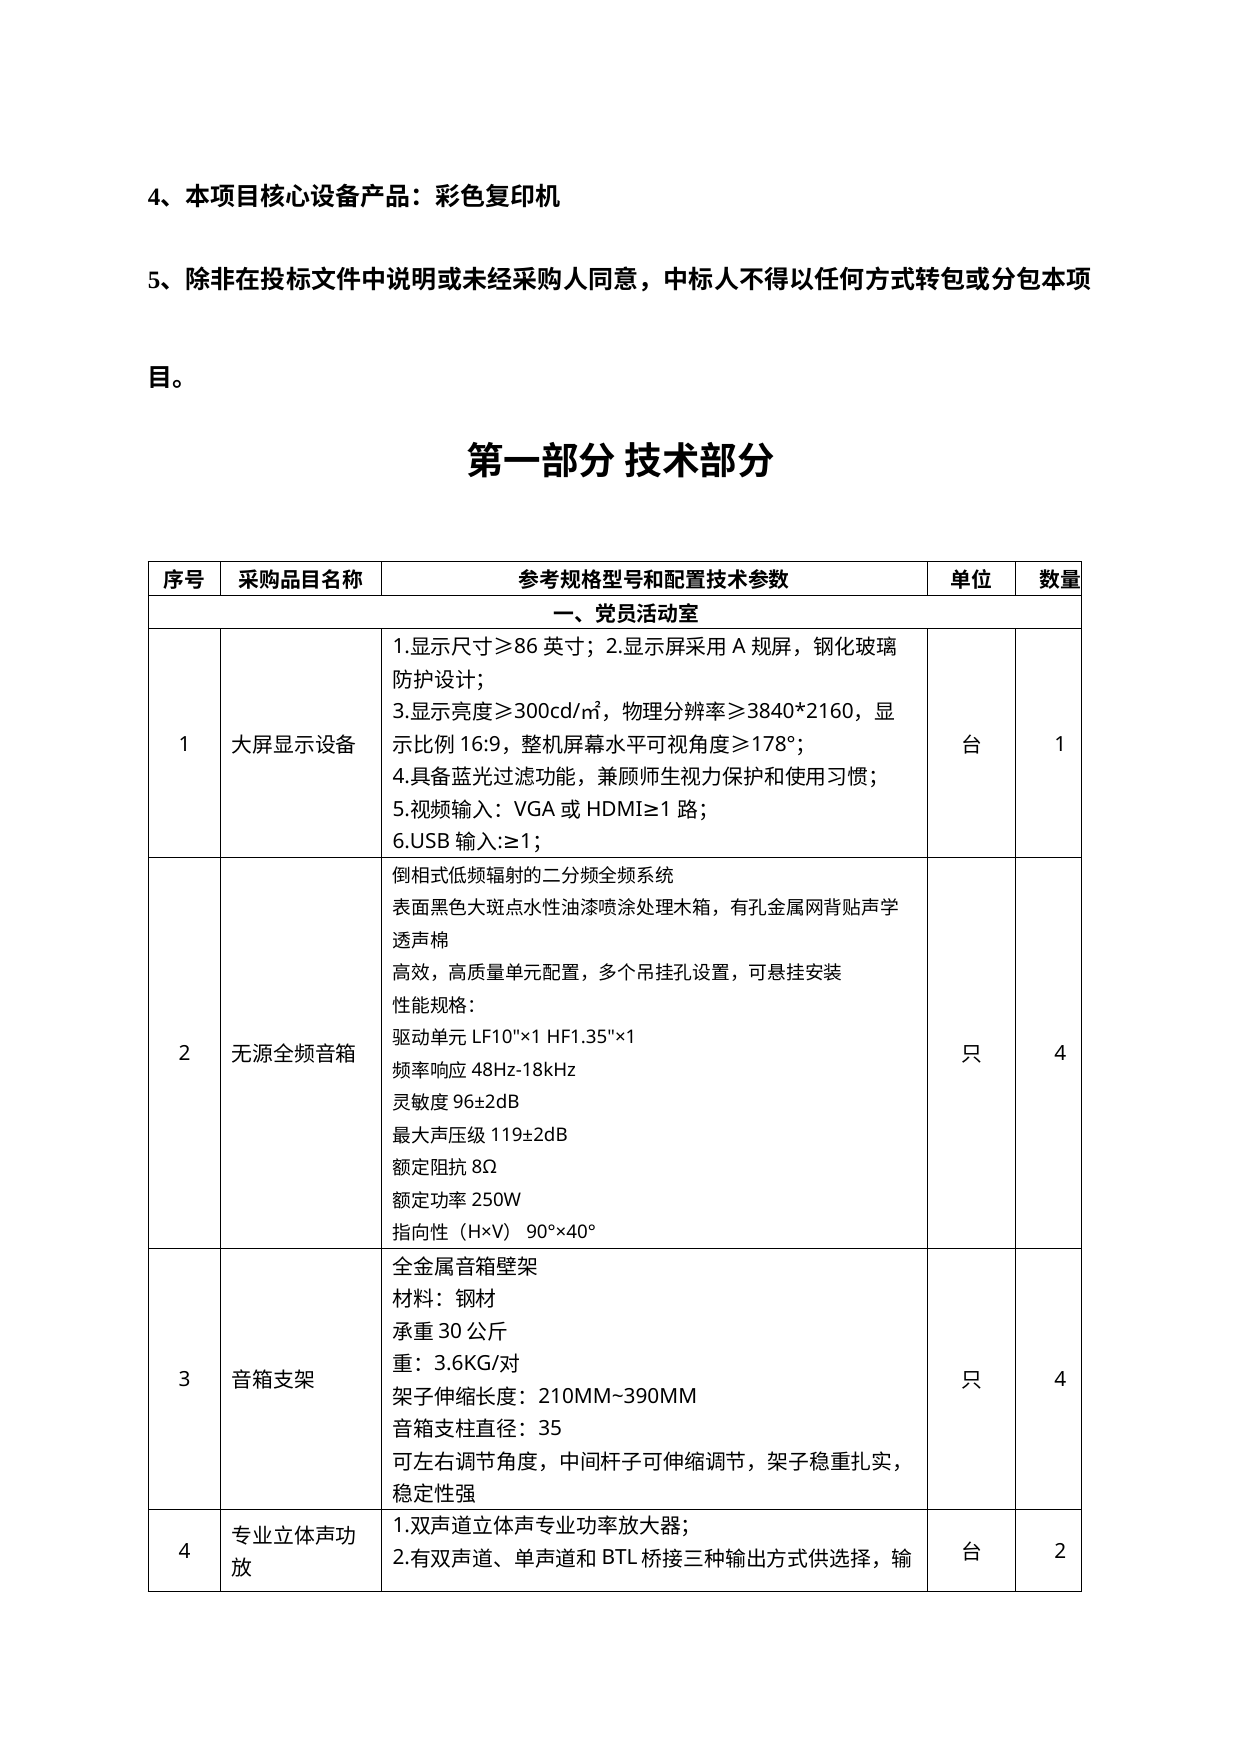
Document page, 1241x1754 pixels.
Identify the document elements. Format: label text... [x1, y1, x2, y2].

text 第一部分 技术部分 [148, 426, 1093, 491]
table_header [136, 518, 1081, 1592]
list 除非在投标文件中说明或未经采购人同意，中标人不得以任何方式转包或分包本项目。 [148, 245, 1093, 408]
list 本项目核心设备产品：彩色复印机 [148, 162, 1093, 227]
